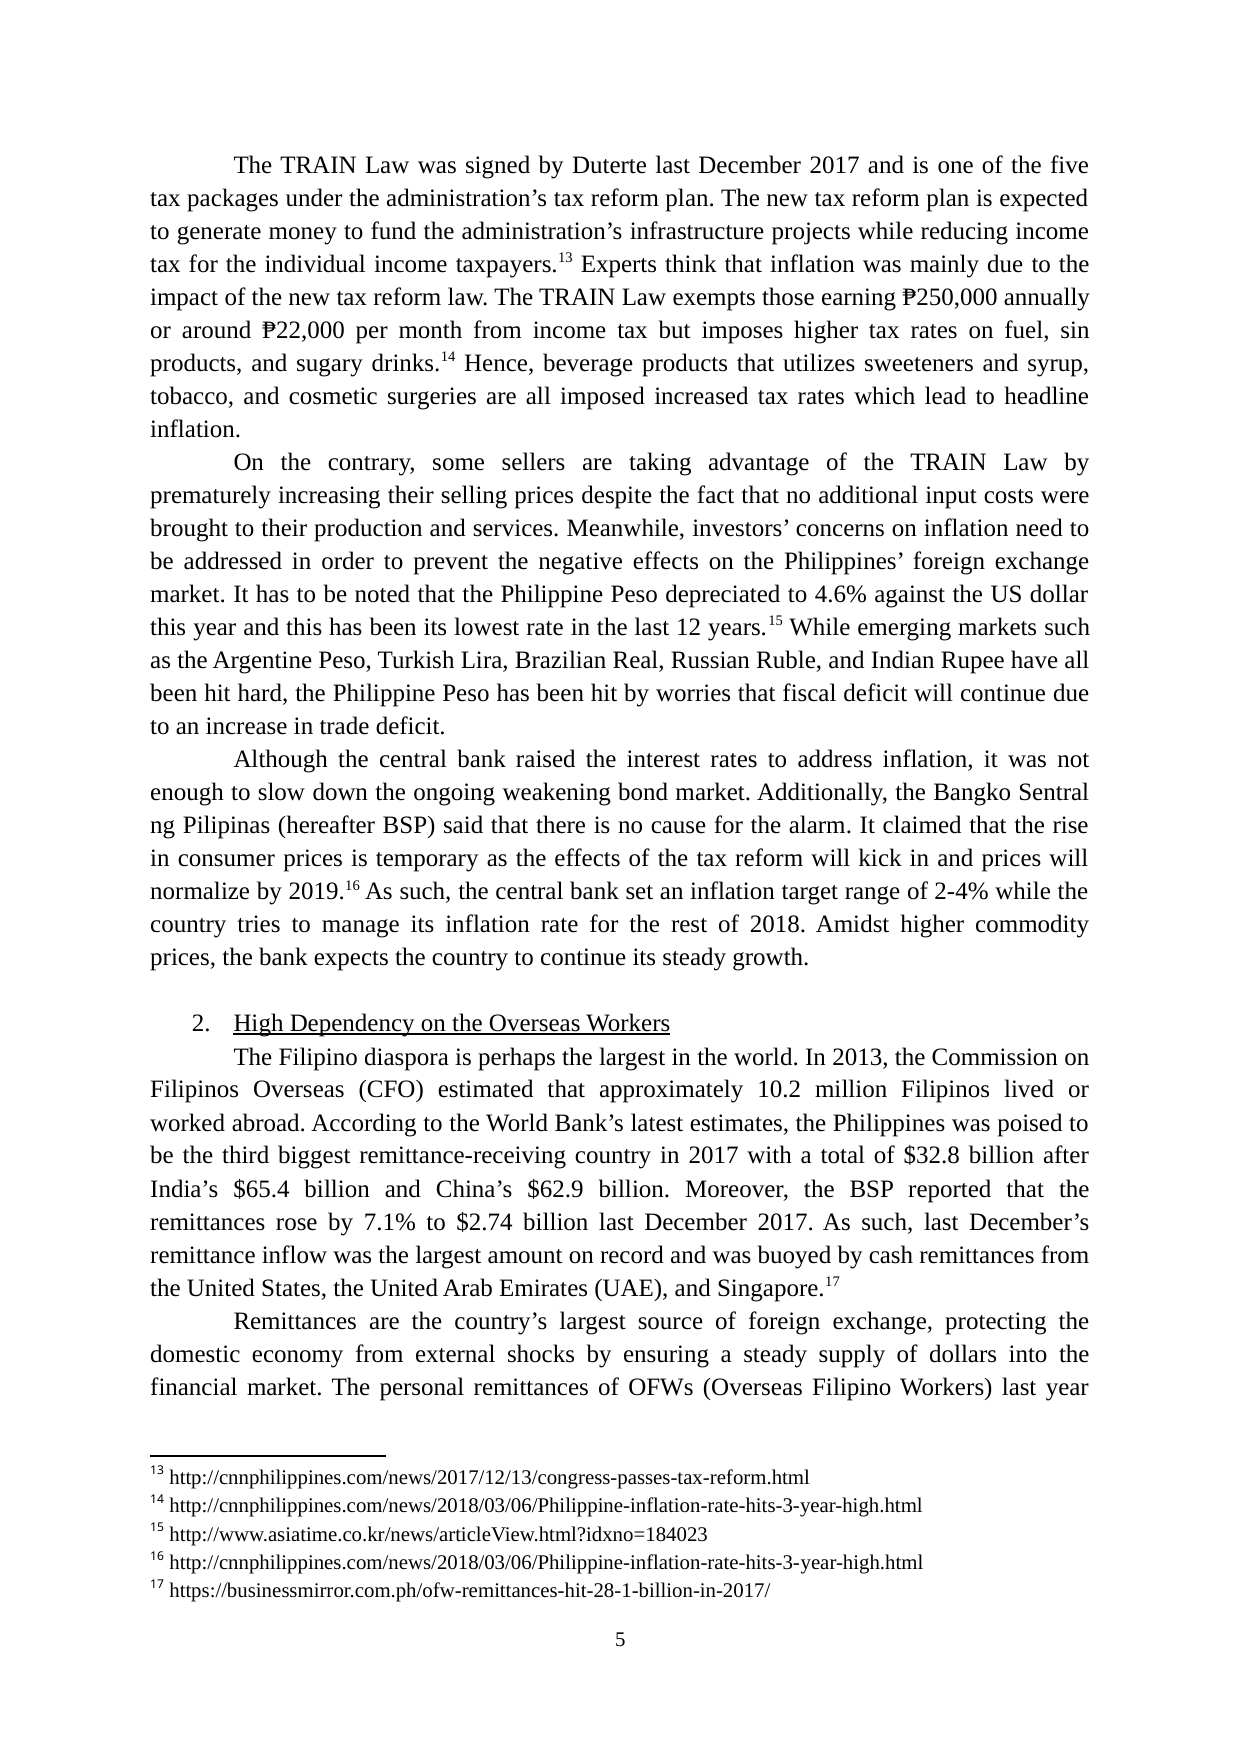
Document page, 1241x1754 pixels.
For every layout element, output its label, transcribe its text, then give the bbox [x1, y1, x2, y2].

list High Dependency on the Overseas Workers [192, 1008, 1090, 1037]
text Although the central bank raised the interest rates to address inflation, it was not enough to slow down the ongoing weakening bond market. Additionally, the Bangko Sentral ng Pilipinas (hereafter BSP) said that there is no cause for the alarm. It claimed that the rise in consumer prices is temporary as the effects of the tax reform will kick in and prices will normalize by 2019. As such, the central bank set an inflation target range of 2-4% while the country tries to manage its inflation rate for the rest of 2018. Amidst higher commodity prices, the bank expects the country to continue its steady growth. [150, 744, 1090, 971]
text The Filipino diaspora is perhaps the largest in the world. In 2013, the Commission on Filipinos Overseas (CFO) estimated that approximately 10.2 million Filipinos lived or worked abroad. According to the World Bank’s latest estimates, the Philippines was poised to be the third biggest remittance-receiving country in 2017 with a total of $32.8 billion after India’s $65.4 billion and China’s $62.9 billion. Moreover, the BSP reported that the remittances rose by 7.1% to $2.74 billion last December 2017. As such, last December’s remittance inflow was the largest amount on record and was buoyed by cash remittances from the United States, the United Arab Emirates (UAE), and Singapore. [150, 1042, 1090, 1301]
text The TRAIN Law was signed by Duterte last December 2017 and is one of the five tax packages under the administration’s tax reform plan. The new tax reform plan is expected to generate money to fund the administration’s infrastructure projects while reducing income tax for the individual income taxpayers. Experts think that inflation was mainly due to the impact of the new tax reform law. The TRAIN Law exempts those earning ₱250,000 annually or around ₱22,000 per month from income tax but imposes higher tax rates on fuel, sin products, and sugary drinks. Hence, beverage products that utilizes sweeteners and syrup, tobacco, and cosmetic surgeries are all imposed increased tax rates which lead to headline inflation. [150, 150, 1090, 443]
text On the contrary, some sellers are taking advantage of the TRAIN Law by prematurely increasing their selling prices despite the fact that no additional input costs were brought to their production and services. Meanwhile, investors’ concerns on inflation need to be addressed in order to prevent the negative effects on the Philippines’ foreign exchange market. It has to be noted that the Philippine Peso depreciated to 4.6% against the US dollar this year and this has been its lowest rate in the last 12 years. While emerging markets such as the Argentine Peso, Turkish Lira, Brazilian Real, Russian Ruble, and Indian Rupee have all been hit hard, the Philippine Peso has been hit by worries that fiscal deficit will continue due to an increase in trade deficit. [150, 447, 1090, 740]
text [150, 1306, 1090, 1401]
